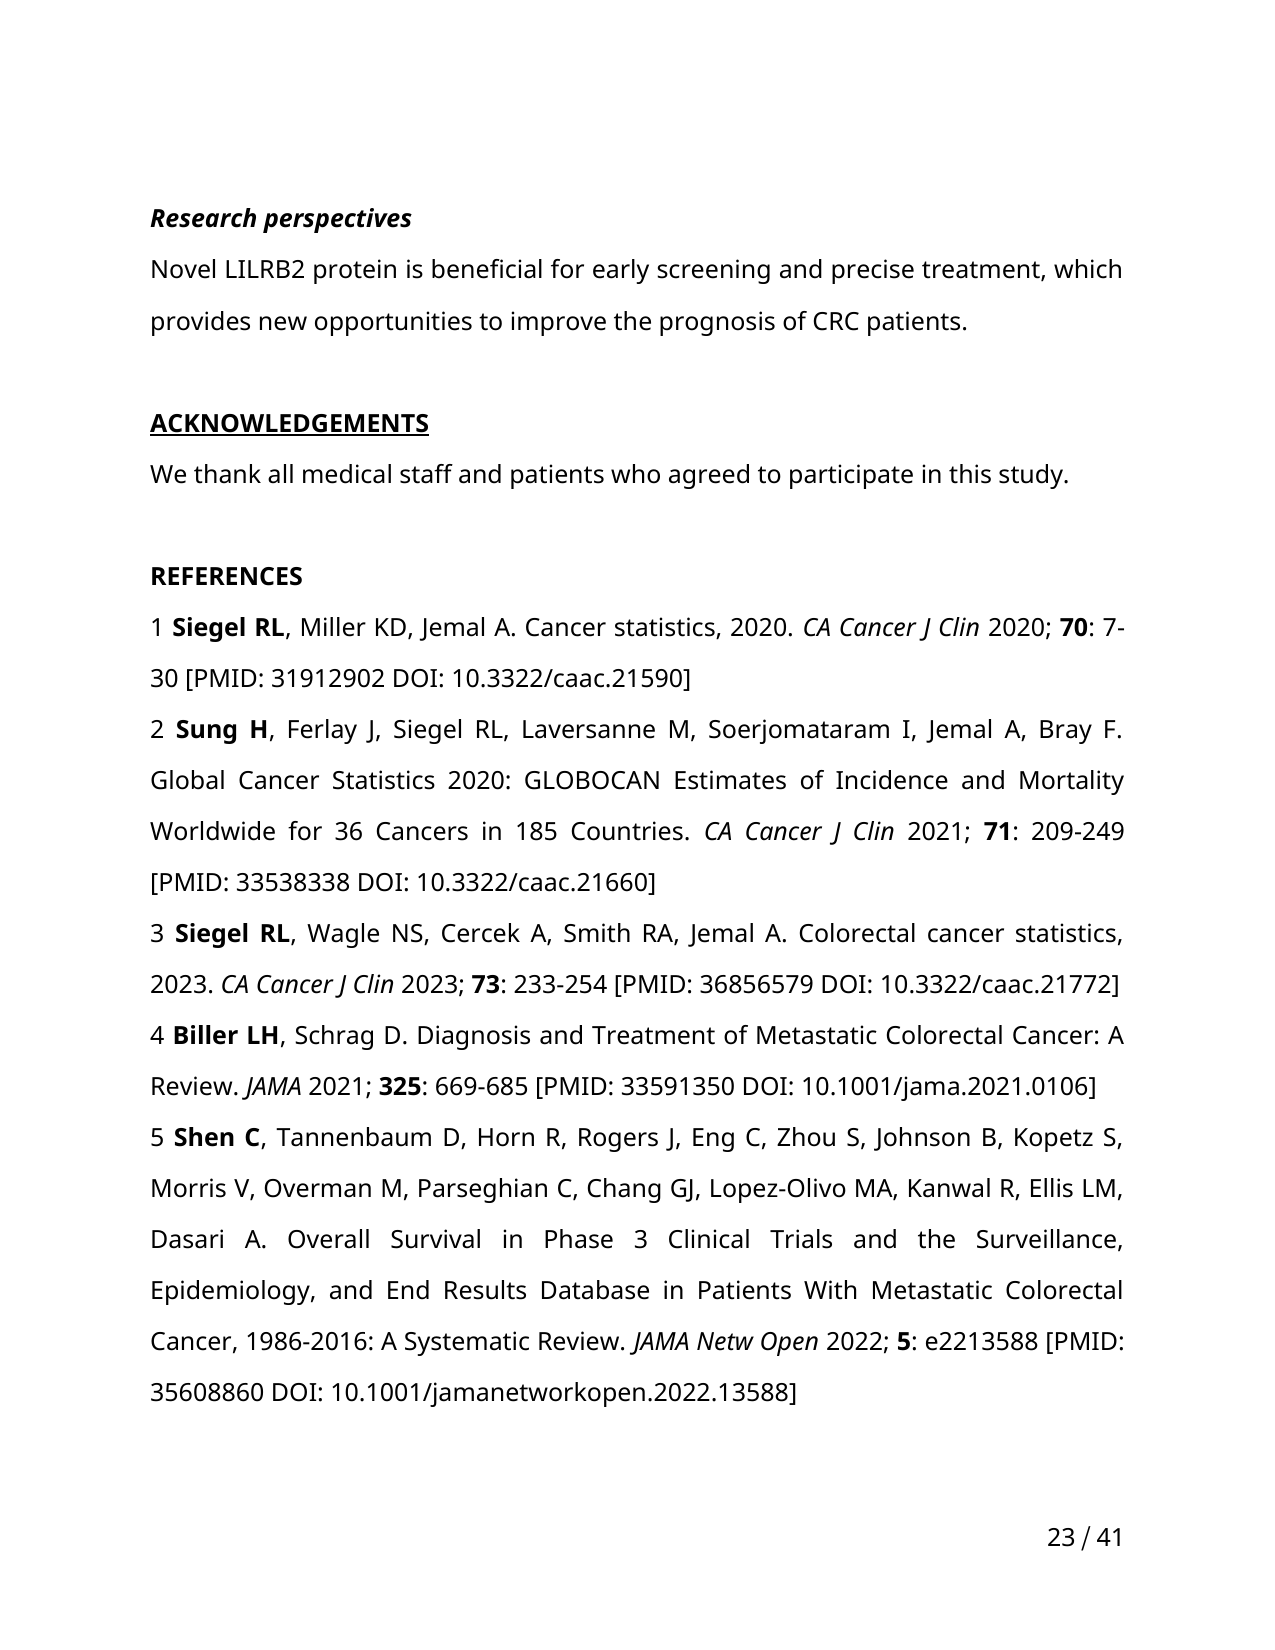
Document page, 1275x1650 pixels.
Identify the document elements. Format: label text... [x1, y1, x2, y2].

text 2 Sung H, Ferlay J, Siegel RL, Laversanne M, Soerjomataram I, Jemal A, Bray F. Global Cancer Statistics 2020: GLOBOCAN Estimates of Incidence and Mortality Worldwide for 36 Cancers in 185 Countries. CA Cancer J Clin 2021; 71: 209-249 [PMID: 33538338 DOI: 10.3322/caac.21660] [150, 711, 1125, 899]
text 3 Siegel RL, Wagle NS, Cercek A, Smith RA, Jemal A. Colorectal cancer statistics, 2023. CA Cancer J Clin 2023; 73: 233-254 [PMID: 36856579 DOI: 10.3322/caac.21772] [150, 916, 1125, 1001]
text ACKNOWLEDGEMENTS [150, 405, 1125, 439]
text We thank all medical staff and patients who agreed to participate in this study. [150, 456, 1125, 490]
text Research perspectives [150, 201, 1125, 235]
text 4 Biller LH, Schrag D. Diagnosis and Treatment of Metastatic Colorectal Cancer: A Review. JAMA 2021; 325: 669-685 [PMID: 33591350 DOI: 10.1001/jama.2021.0106] [150, 1018, 1125, 1103]
text 1 Siegel RL, Miller KD, Jemal A. Cancer statistics, 2020. CA Cancer J Clin 2020; 70: 7-30 [PMID: 31912902 DOI: 10.3322/caac.21590] [150, 609, 1125, 694]
text REFERENCES [150, 558, 1125, 592]
text Novel LILRB2 protein is beneficial for early screening and precise treatment, which provides new opportunities to improve the prognosis of CRC patients. [150, 252, 1125, 337]
text 5 Shen C, Tannenbaum D, Horn R, Rogers J, Eng C, Zhou S, Johnson B, Kopetz S, Morris V, Overman M, Parseghian C, Chang GJ, Lopez-Olivo MA, Kanwal R, Ellis LM, Dasari A. Overall Survival in Phase 3 Clinical Trials and the Surveillance, Epidemiology, and End Results Database in Patients With Metastatic Colorectal Cancer, 1986-2016: A Systematic Review. JAMA Netw Open 2022; 5: e2213588 [PMID: 35608860 DOI: 10.1001/jamanetworkopen.2022.13588] [150, 1120, 1125, 1409]
